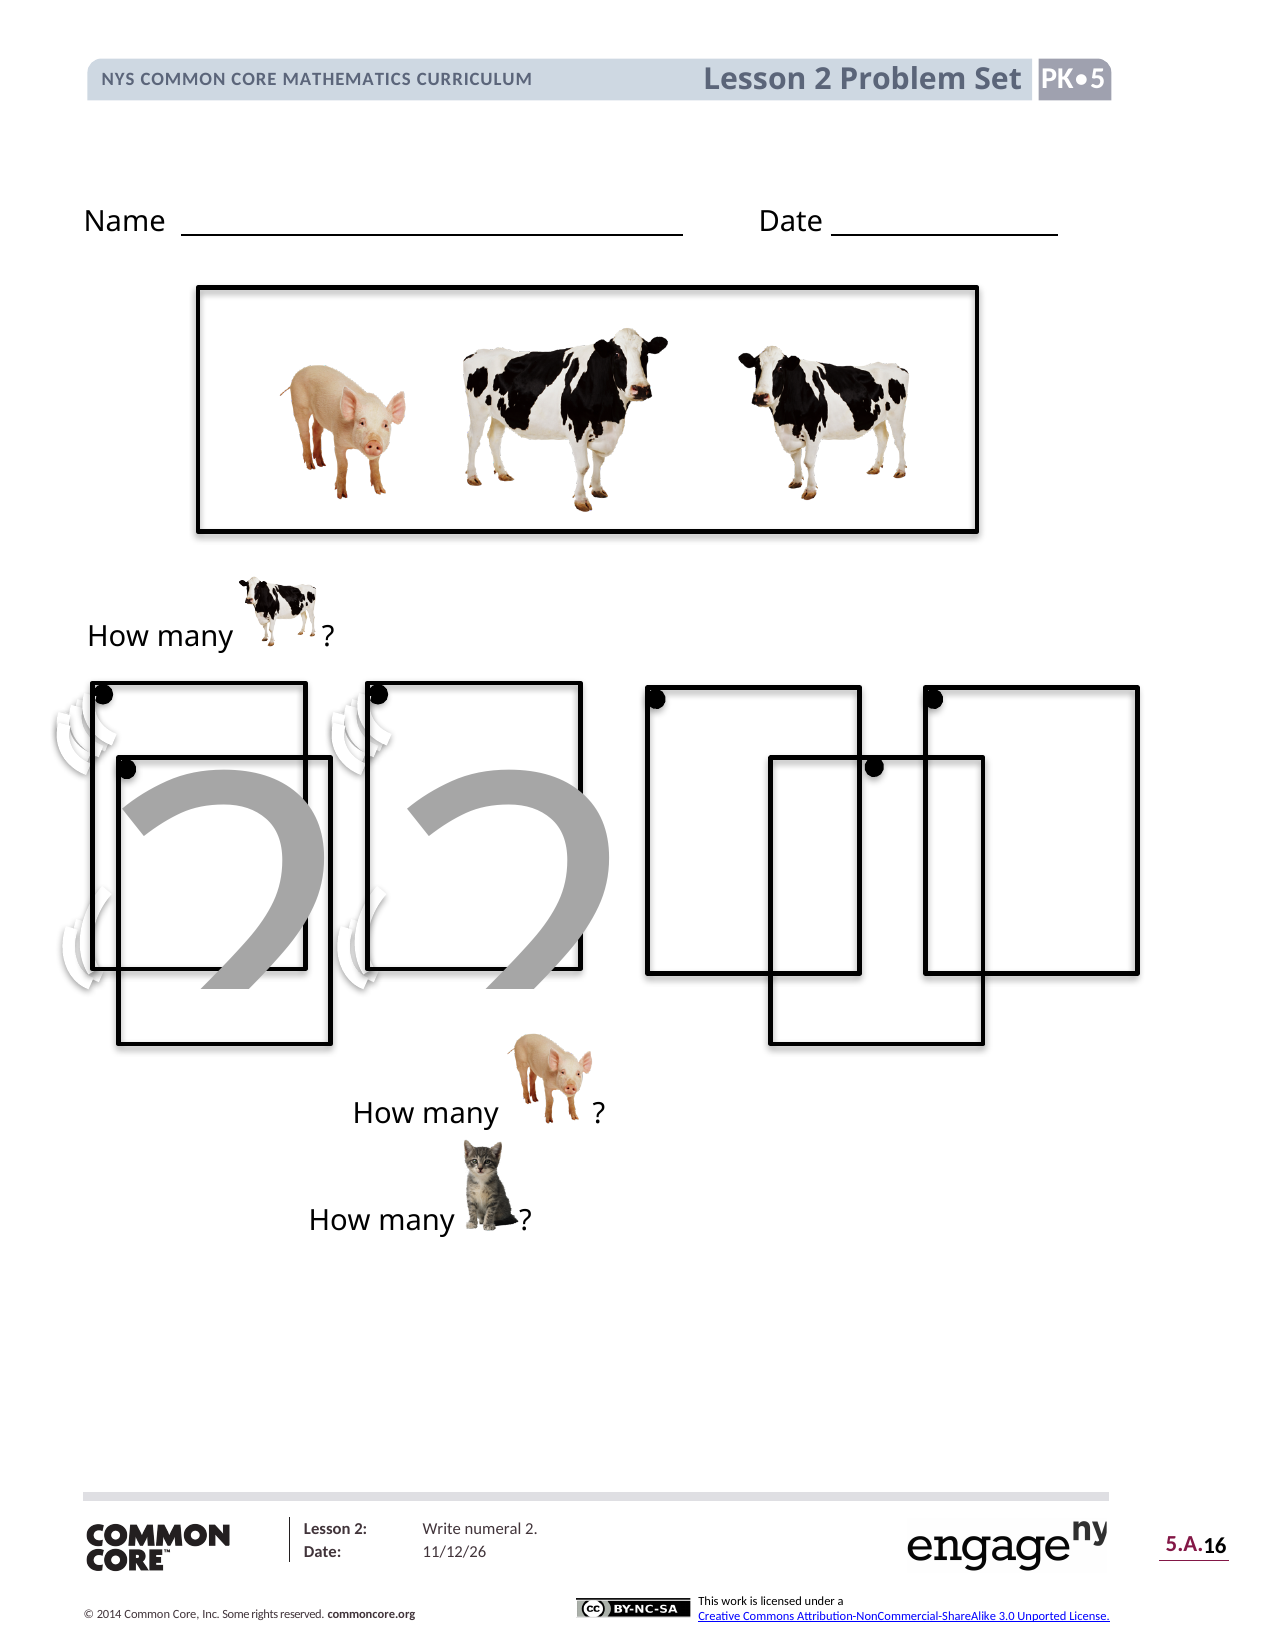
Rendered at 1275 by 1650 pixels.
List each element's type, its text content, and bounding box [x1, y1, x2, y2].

picture [461, 326, 670, 513]
picture [81, 1518, 234, 1576]
text Name Date [83, 200, 1108, 240]
picture [506, 1032, 593, 1124]
picture [906, 1518, 1107, 1573]
picture [736, 344, 910, 501]
picture [574, 1598, 691, 1617]
picture [462, 1138, 519, 1231]
text How many ? How many ? [83, 625, 1108, 1239]
picture [238, 576, 317, 647]
picture [278, 363, 407, 500]
